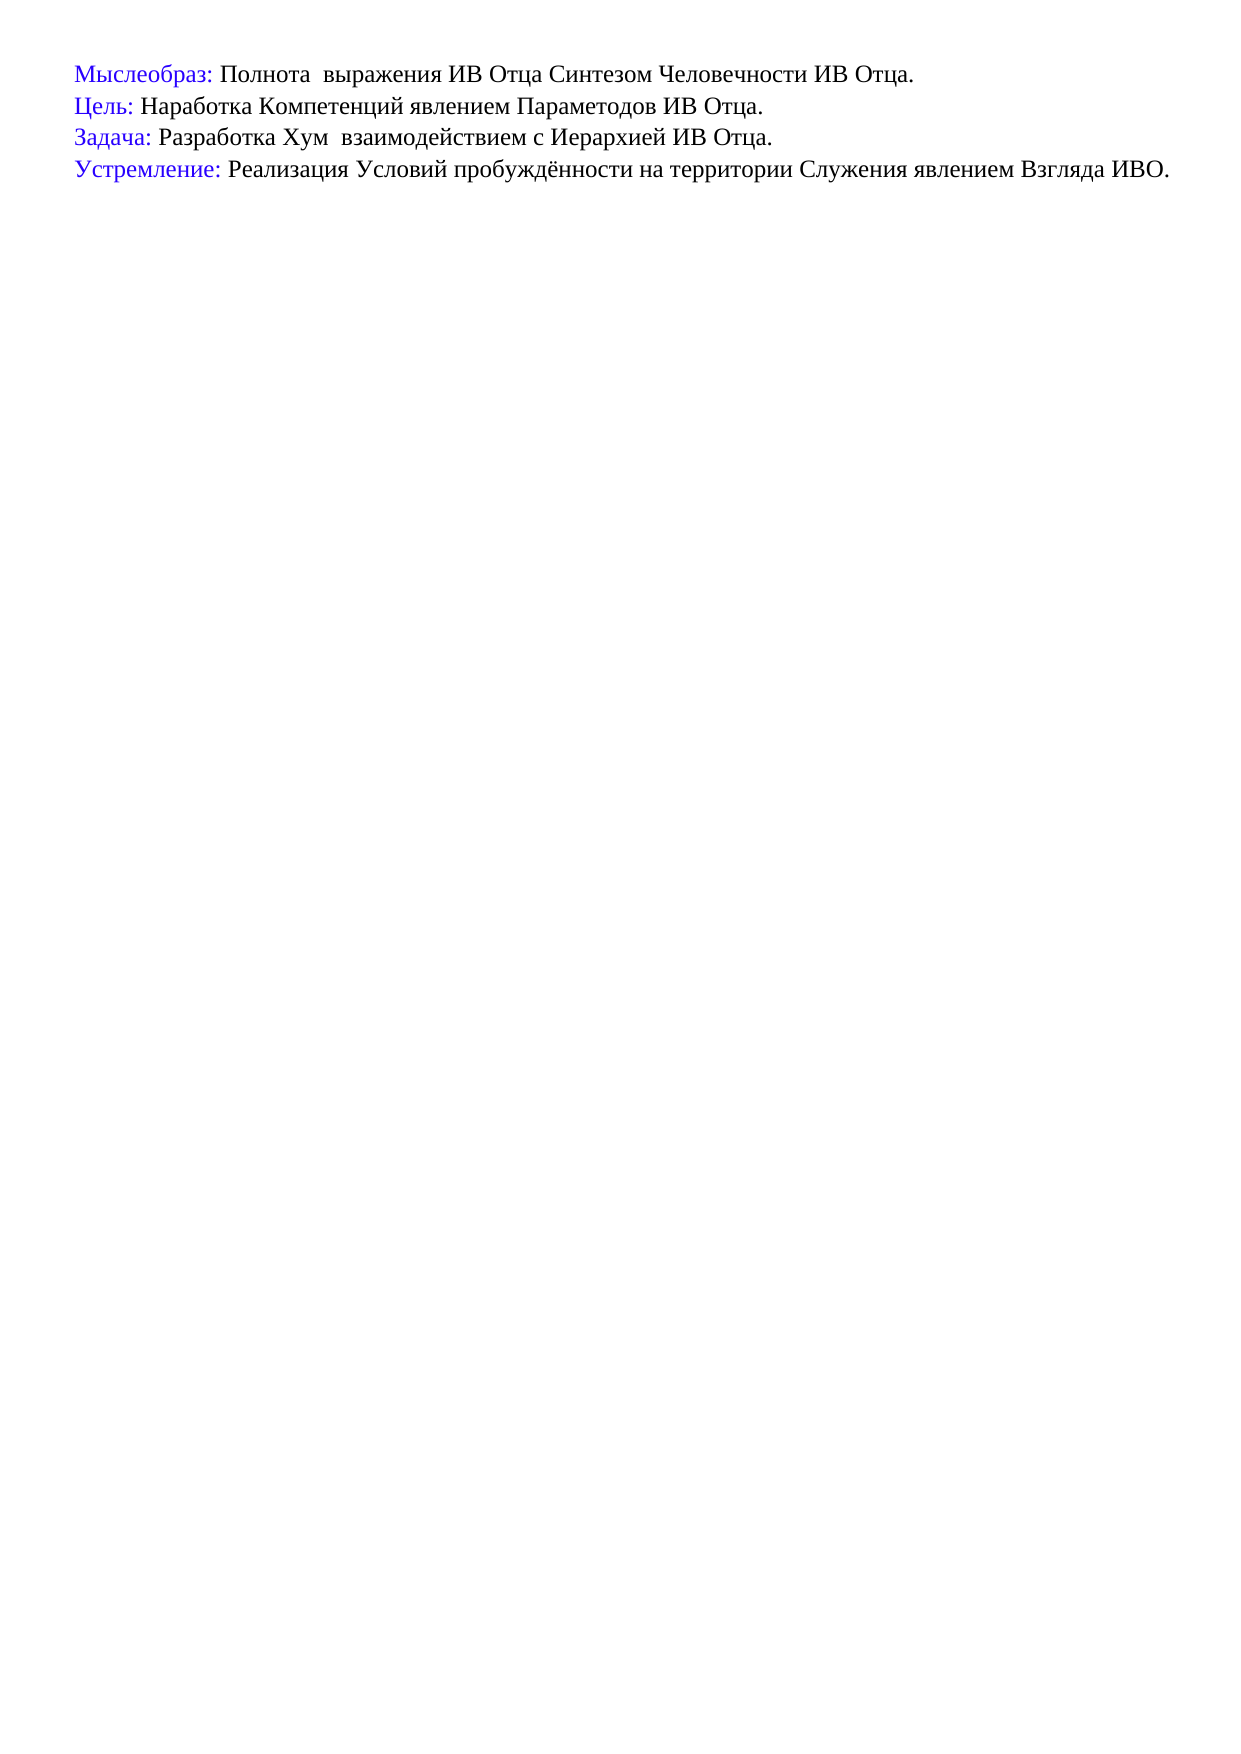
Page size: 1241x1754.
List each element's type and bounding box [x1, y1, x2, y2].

text [74, 59, 1196, 183]
